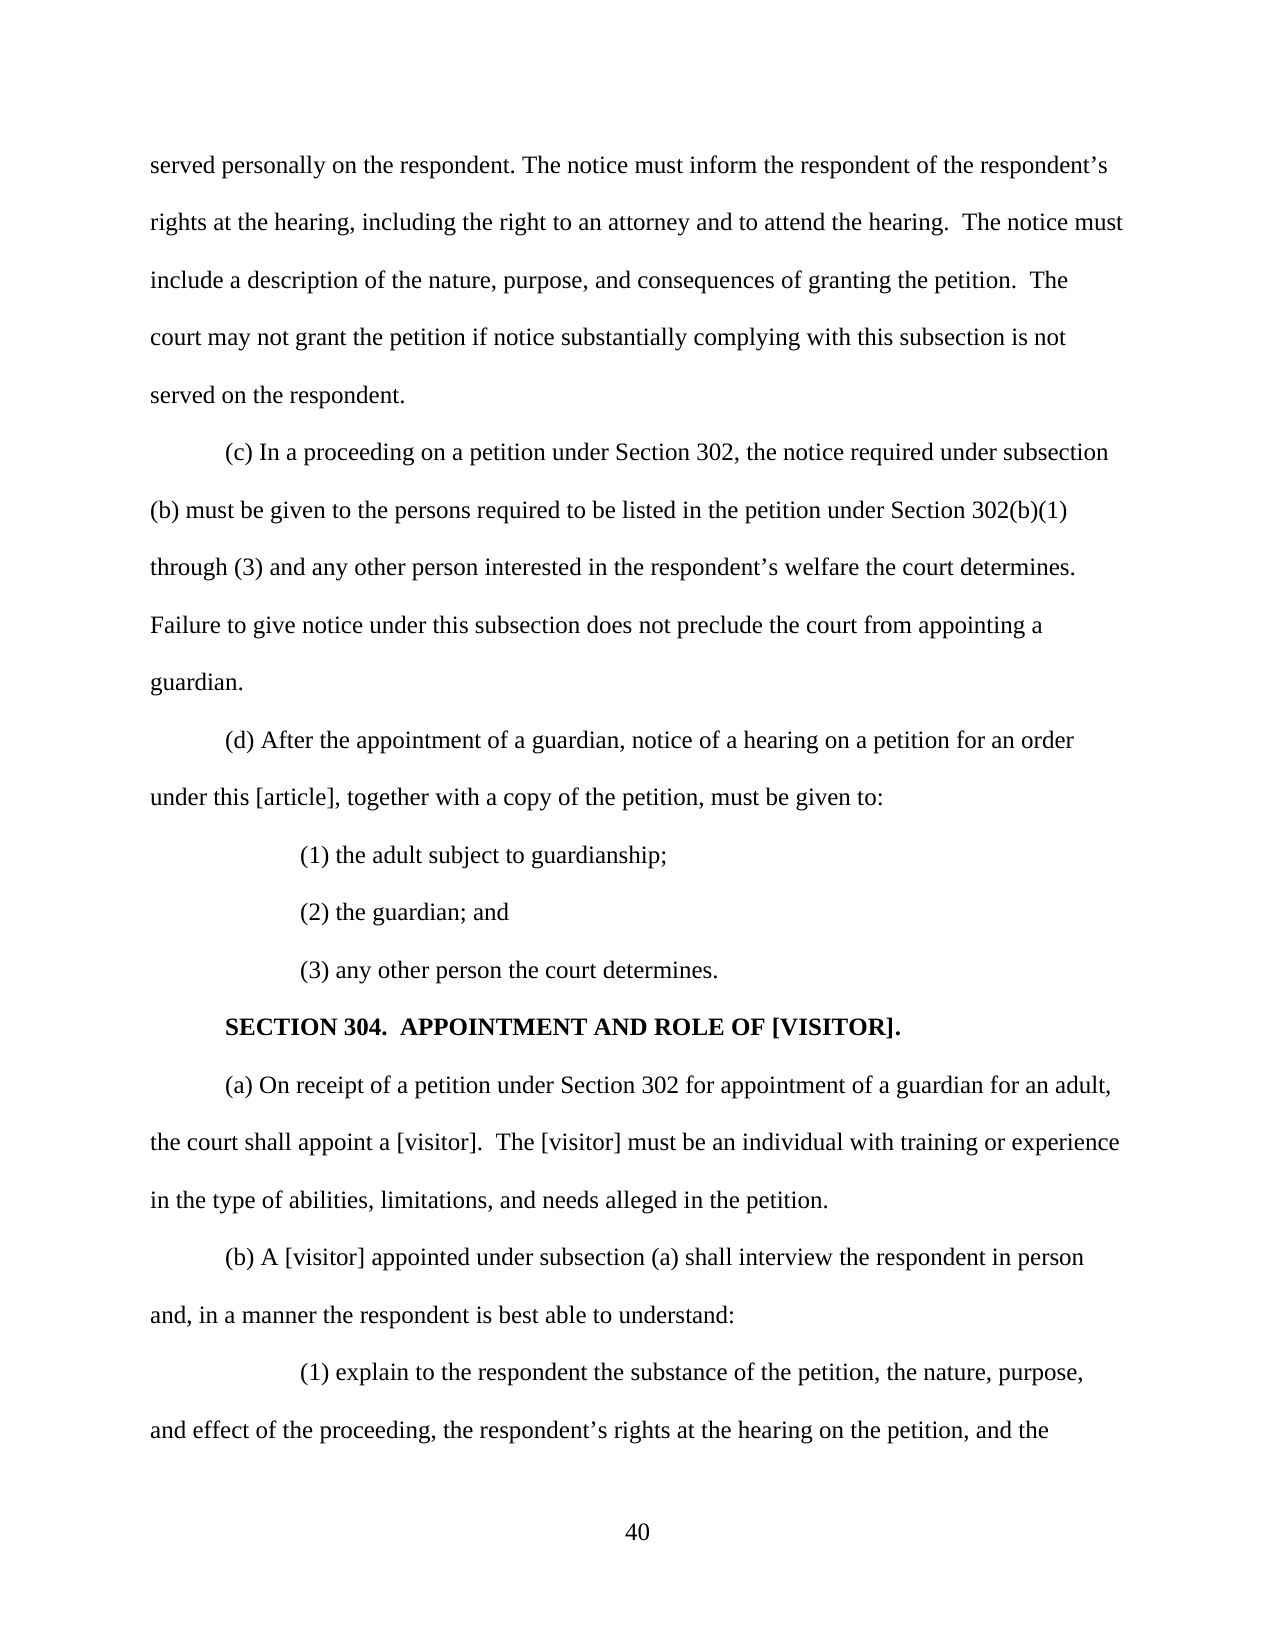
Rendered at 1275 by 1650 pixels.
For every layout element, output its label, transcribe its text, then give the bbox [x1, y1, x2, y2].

text (c) In a proceeding on a petition under Section 302, the notice required under subsection (b) must be given to the persons required to be listed in the petition under Section 302(b)(1) through (3) and any other person interested in the respondent’s welfare the court determines. Failure to give notice under this subsection does not preclude the court from appointing a guardian. [150, 437, 1125, 696]
text (2) the guardian; and [150, 897, 1125, 926]
text (b) A [visitor] appointed under subsection (a) shall interview the respondent in person and, in a manner the respondent is best able to understand: [150, 1242, 1125, 1329]
text (1) the adult subject to guardianship; [150, 840, 1125, 869]
subtitle SECTION 304. APPOINTMENT AND ROLE OF [VISITOR]. [150, 1012, 1125, 1041]
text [150, 1357, 1125, 1444]
text (d) After the appointment of a guardian, notice of a hearing on a petition for an order under this [article], together with a copy of the petition, must be given to: [150, 725, 1125, 811]
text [150, 150, 1125, 409]
text (a) On receipt of a petition under Section 302 for appointment of a guardian for an adult, the court shall appoint a [visitor]. The [visitor] must be an individual with training or experience in the type of abilities, limitations, and needs alleged in the petition. [150, 1070, 1125, 1214]
text (3) any other person the court determines. [150, 955, 1125, 984]
